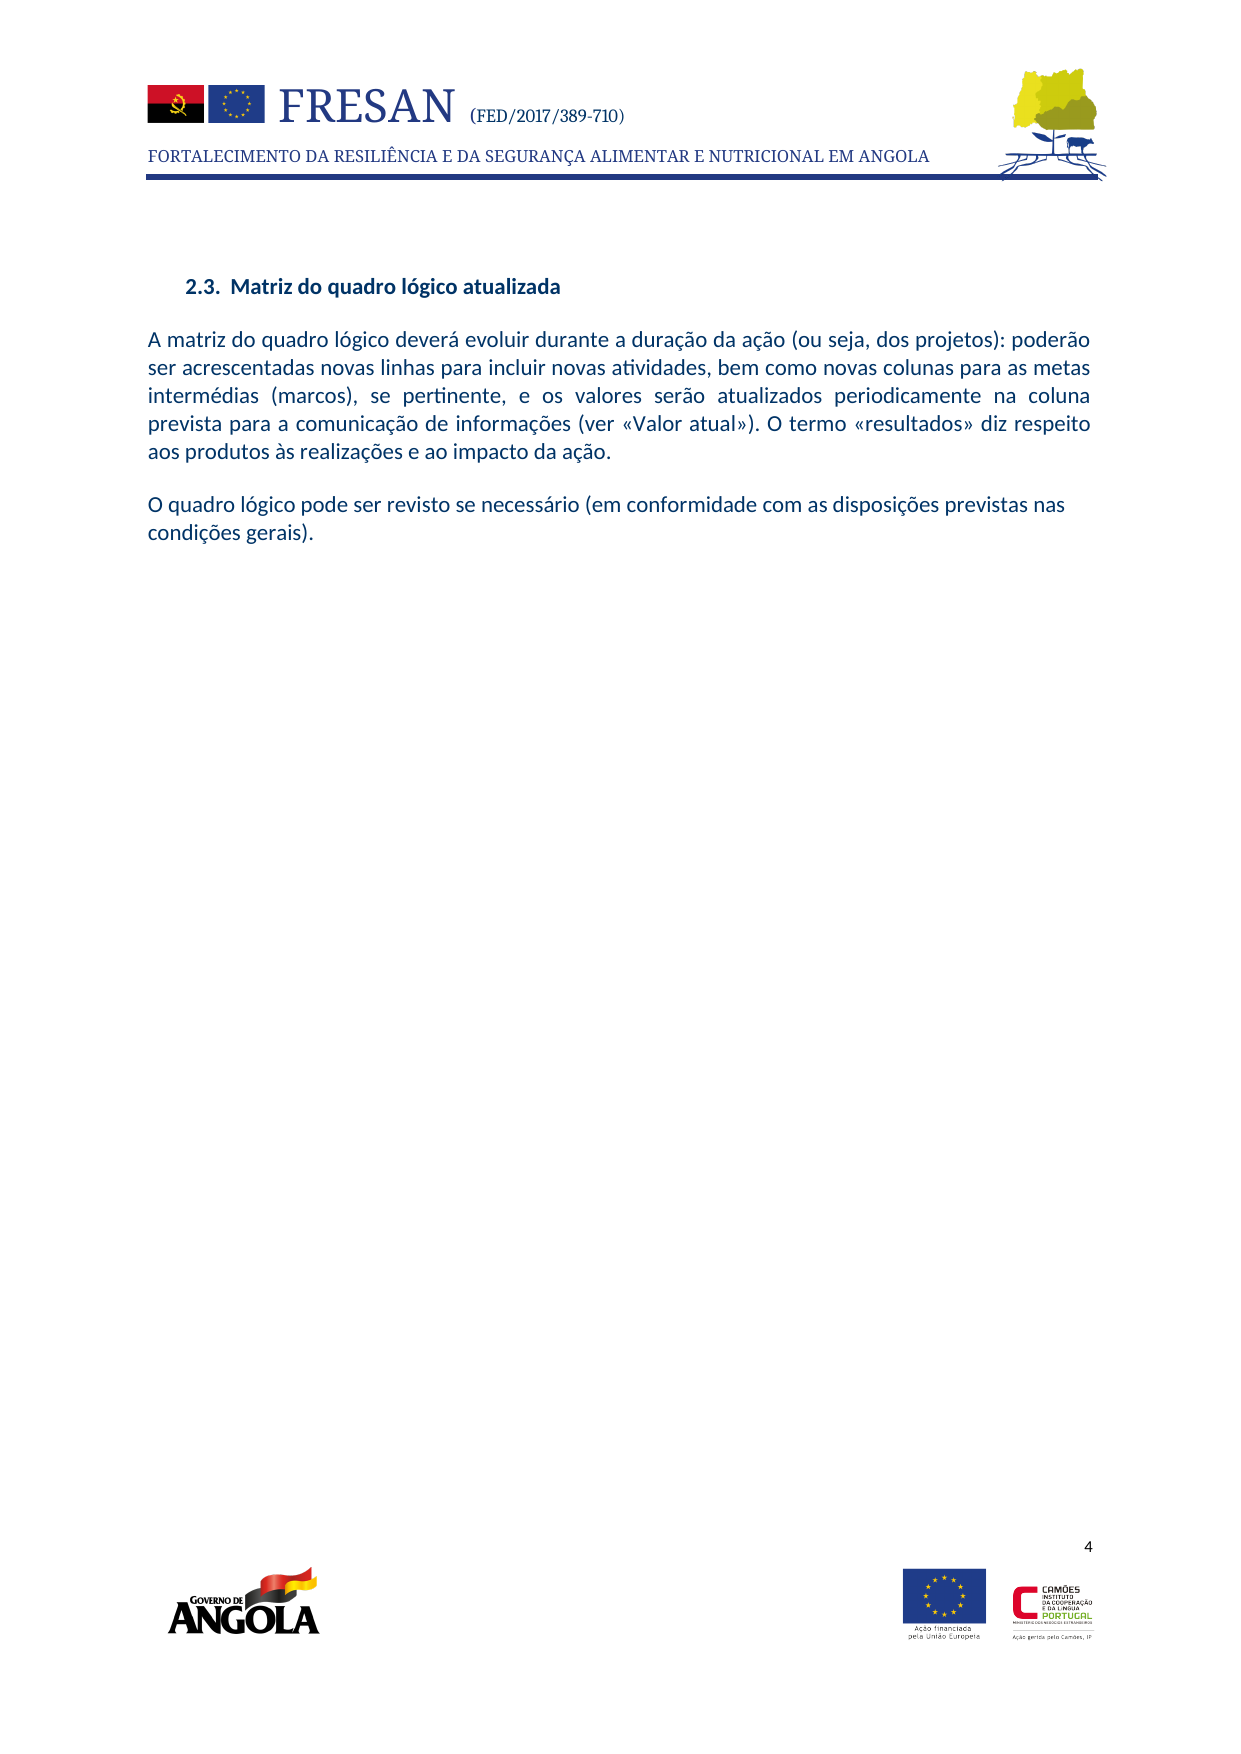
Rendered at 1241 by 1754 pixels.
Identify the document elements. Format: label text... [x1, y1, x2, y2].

picture [167, 1567, 320, 1634]
picture [147, 85, 265, 123]
text O quadro lógico pode ser revisto se necessário (em conformidade com as disposições previstas nas condições gerais). [148, 490, 1092, 546]
text A matriz do quadro lógico deverá evoluir durante a duração da ação (ou seja, dos projetos): poderão ser acrescentadas novas linhas para incluir novas atividades, bem como novas colunas para as metas intermédias (marcos), se pertinente, e os valores serão atualizados periodicamente na coluna prevista para a comunicação de informações (ver «Valor atual»). O termo «resultados» diz respeito aos produtos às realizações e ao impacto da ação. [148, 325, 1092, 465]
list Matriz do quadro lógico atualizada [185, 272, 1092, 300]
picture [991, 61, 1113, 189]
picture [900, 1566, 1098, 1642]
